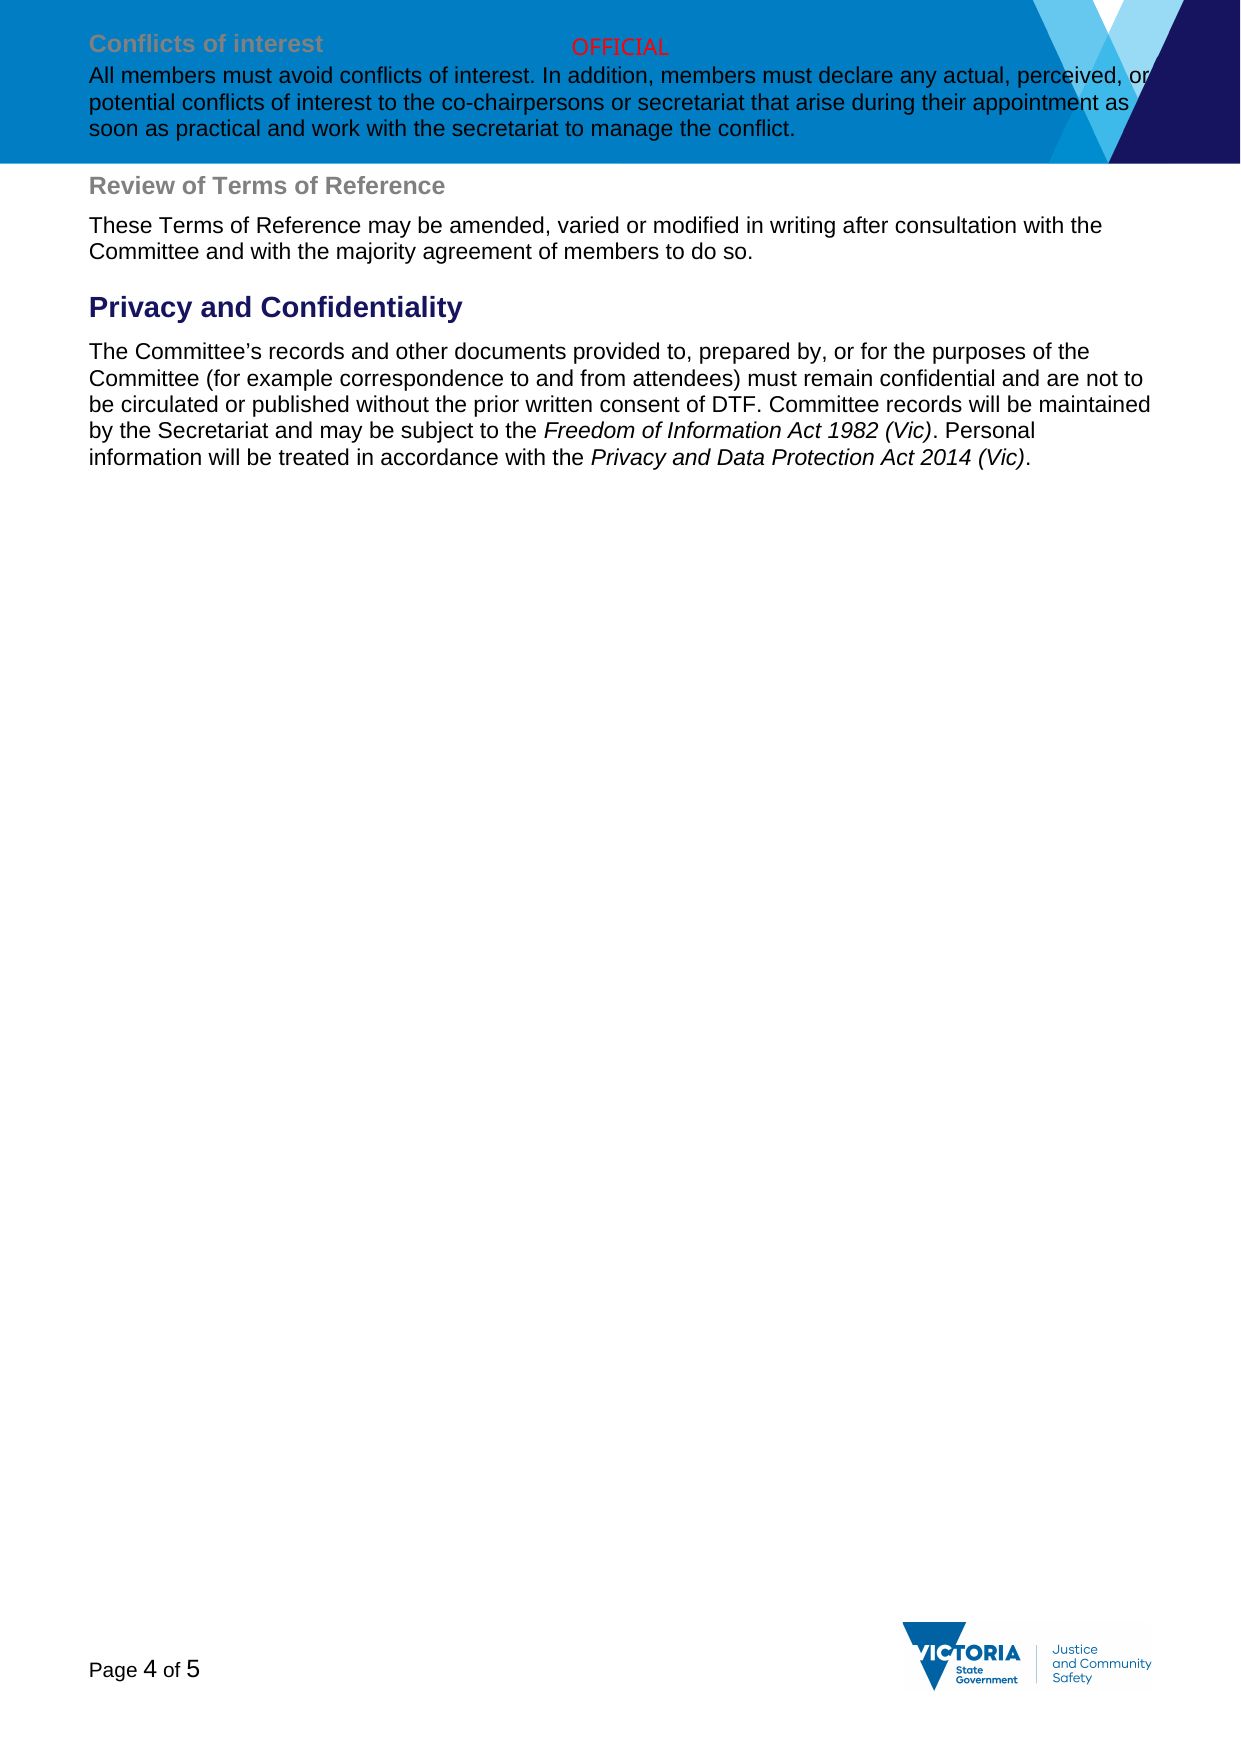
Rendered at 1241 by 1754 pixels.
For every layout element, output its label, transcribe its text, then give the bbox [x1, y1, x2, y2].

picture [902, 1622, 1152, 1691]
subtitle Conflicts of interest [89, 24, 1152, 58]
subtitle Review of Terms of Reference [89, 166, 1152, 199]
picture [0, 0, 1241, 164]
text All members must avoid conflicts of interest. In addition, members must declare any actual, perceived, or potential conflicts of interest to the co-chairpersons or secretariat that arise during their appointment as soon as practical and work with the secretariat to manage the conflict. [89, 62, 1152, 141]
text The Committee’s records and other documents provided to, prepared by, or for the purposes of the Committee (for example correspondence to and from attendees) must remain confidential and are not to be circulated or published without the prior written consent of DTF. Committee records will be maintained by the Secretariat and may be subject to the Freedom of Information Act 1982 (Vic). Personal information will be treated in accordance with the Privacy and Data Protection Act 2014 (Vic). [89, 338, 1152, 470]
subtitle Privacy and Confidentiality [89, 290, 1152, 323]
text These Terms of Reference may be amended, varied or modified in writing after consultation with the Committee and with the majority agreement of members to do so. [89, 212, 1152, 265]
